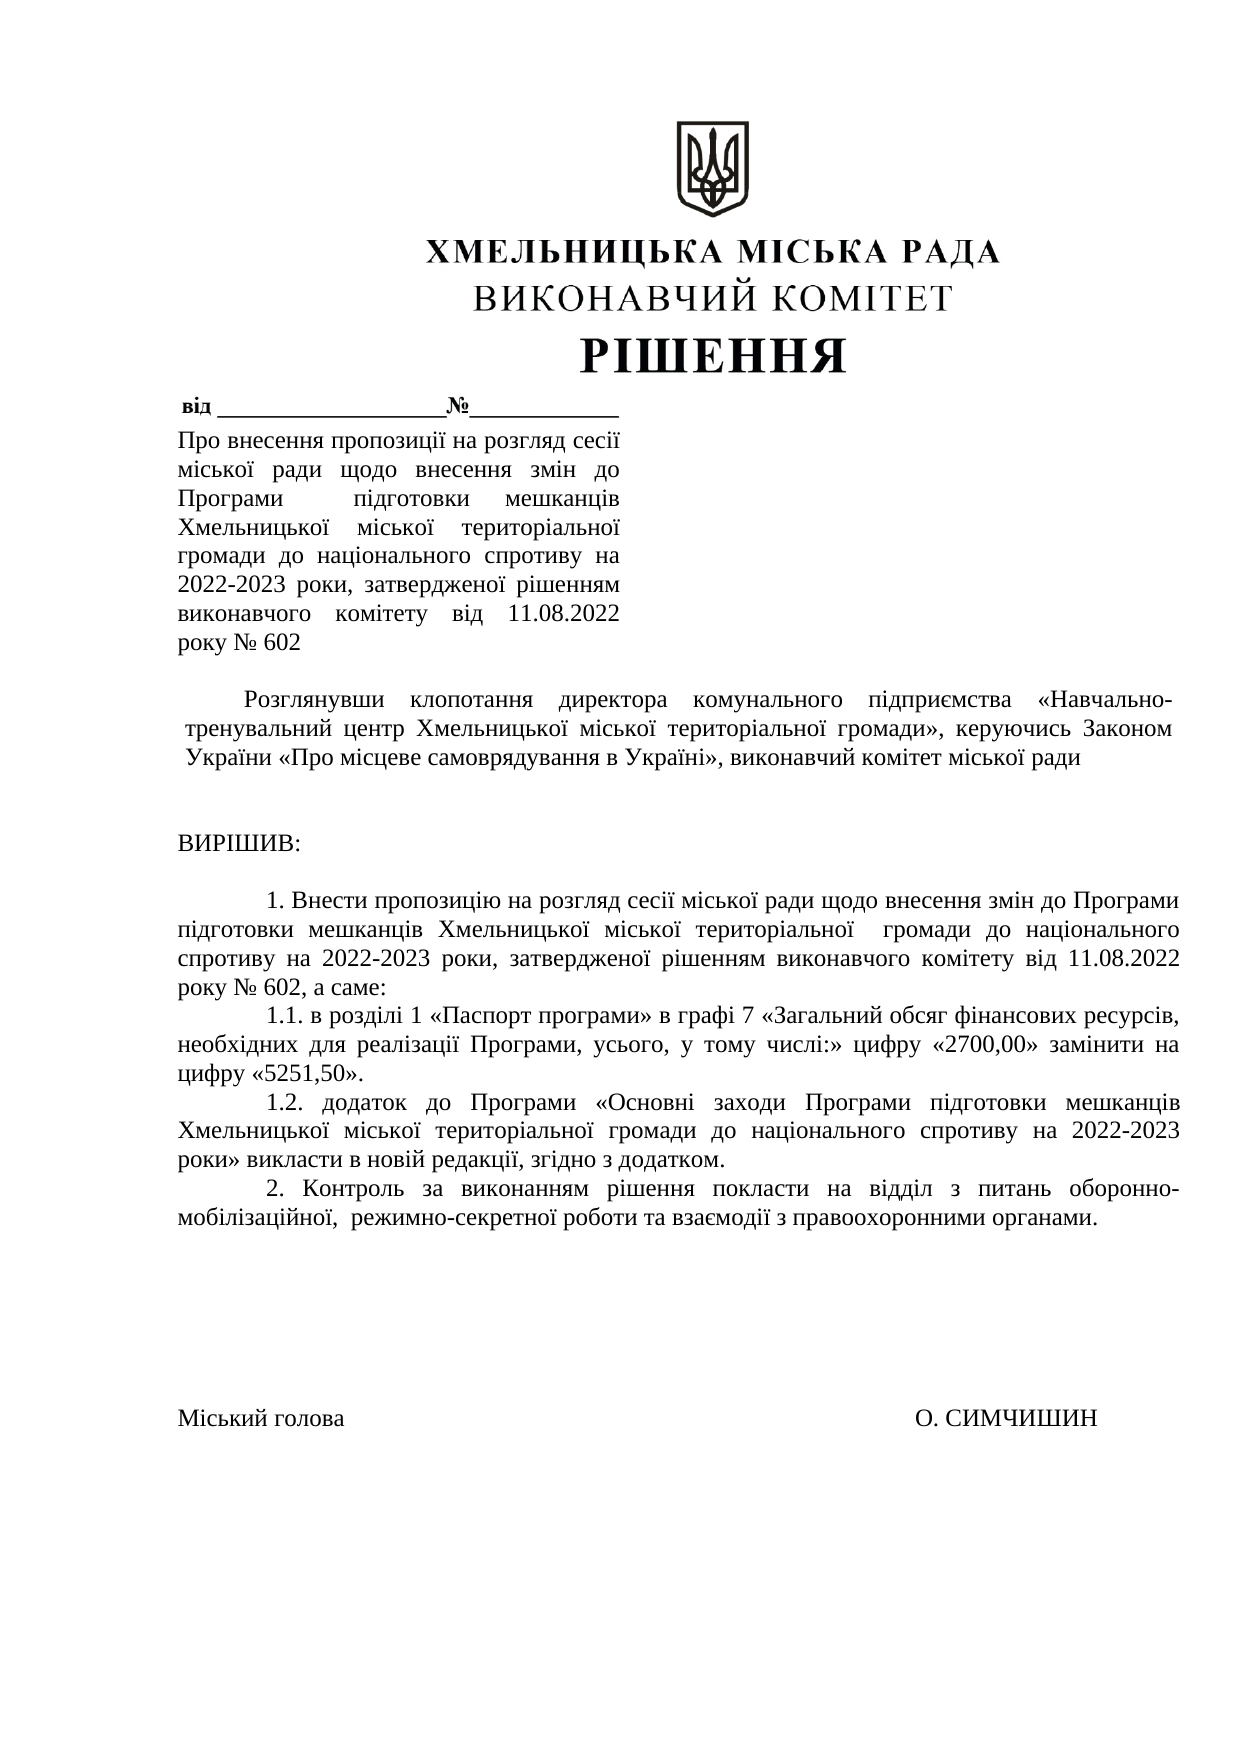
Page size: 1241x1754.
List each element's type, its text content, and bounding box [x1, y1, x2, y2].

text Про внесення пропозиції на розгляд сесії міської ради щодо внесення змін до Програми підготовки мешканців Хмельницької міської територіальної громади до національного спротиву на 2022-2023 роки, затвердженої рішенням виконавчого комітету від 11.08.2022 року № 602 [177, 425, 620, 655]
text Міський голова О. СИМЧИШИН [177, 1403, 1181, 1432]
picture [177, 118, 1004, 422]
text Розглянувши клопотання директора комунального підприємства «Навчально-тренувальний центр Хмельницької міської територіальної громади», керуючись Законом України «Про місцеве самоврядування в Україні», виконавчий комітет міської ради [185, 684, 1174, 770]
text 1.2. додаток до Програми «Основні заходи Програми підготовки мешканців Хмельницької міської територіальної громади до національного спротиву на 2022-2023 роки» викласти в новій редакції, згідно з додатком. [177, 1087, 1181, 1173]
text 1. Внести пропозицію на розгляд сесії міської ради щодо внесення змін до Програми підготовки мешканців Хмельницької міської територіальної громади до національного спротиву на 2022-2023 роки, затвердженої рішенням виконавчого комітету від 11.08.2022 року № 602, а саме: [177, 885, 1181, 1000]
text ВИРІШИВ: [177, 828, 1181, 857]
text 2. Контроль за виконанням рішення покласти на відділ з питань оборонно-мобілізаційної, режимно-секретної роботи та взаємодії з правоохоронними органами. [177, 1173, 1181, 1230]
text 1.1. в розділі 1 «Паспорт програми» в графі 7 «Загальний обсяг фінансових ресурсів, необхідних для реалізації Програми, усього, у тому числі:» цифру «2700,00» замінити на цифру «5251,50». [177, 1000, 1181, 1087]
